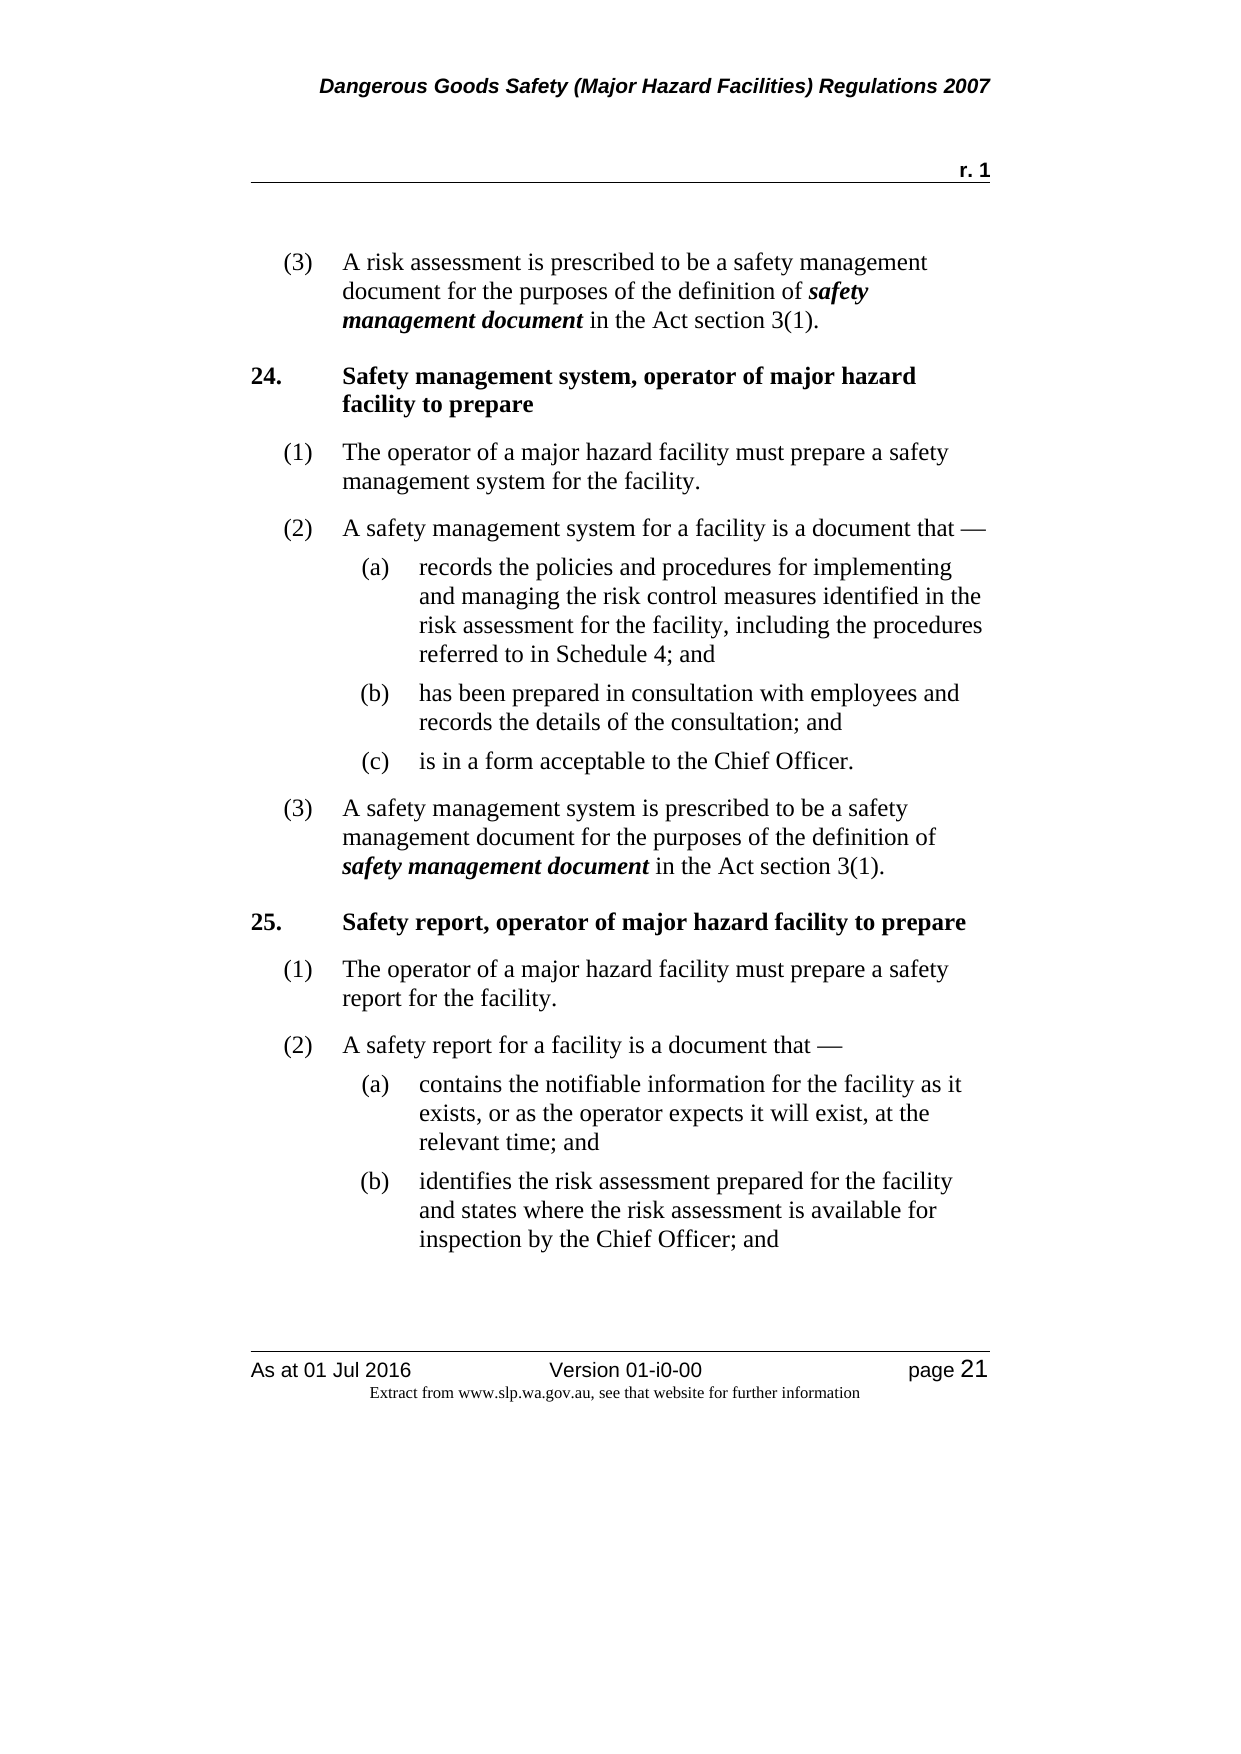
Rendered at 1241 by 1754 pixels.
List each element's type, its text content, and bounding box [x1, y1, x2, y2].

text (a) contains the notifiable information for the facility as it exists, or as the operator expects it will exist, at the relevant time; and [251, 1069, 990, 1156]
text (3) A safety management system is prescribed to be a safety management document for the purposes of the definition of safety management document in the Act section 3(1). [251, 793, 990, 879]
text (a) records the policies and procedures for implementing and managing the risk control measures identified in the risk assessment for the facility, including the procedures referred to in Schedule 4; and [251, 552, 990, 667]
text (2) A safety management system for a facility is a document that — [251, 513, 990, 542]
text (c) is in a form acceptable to the Chief Officer. [251, 746, 990, 774]
text (b) identifies the risk assessment prepared for the facility and states where the risk assessment is available for inspection by the Chief Officer; and [251, 1166, 990, 1252]
text (2) A safety report for a facility is a document that — [251, 1030, 990, 1059]
subtitle 24. Safety management system, operator of major hazard facility to prepare [251, 361, 990, 418]
text (1) The operator of a major hazard facility must prepare a safety report for the facility. [251, 954, 990, 1012]
subtitle 25. Safety report, operator of major hazard facility to prepare [251, 907, 990, 935]
text (3) A risk assessment is prescribed to be a safety management document for the purposes of the definition of safety management document in the Act section 3(1). [251, 247, 990, 334]
text (b) has been prepared in consultation with employees and records the details of the consultation; and [251, 678, 990, 735]
text (1) The operator of a major hazard facility must prepare a safety management system for the facility. [251, 437, 990, 494]
